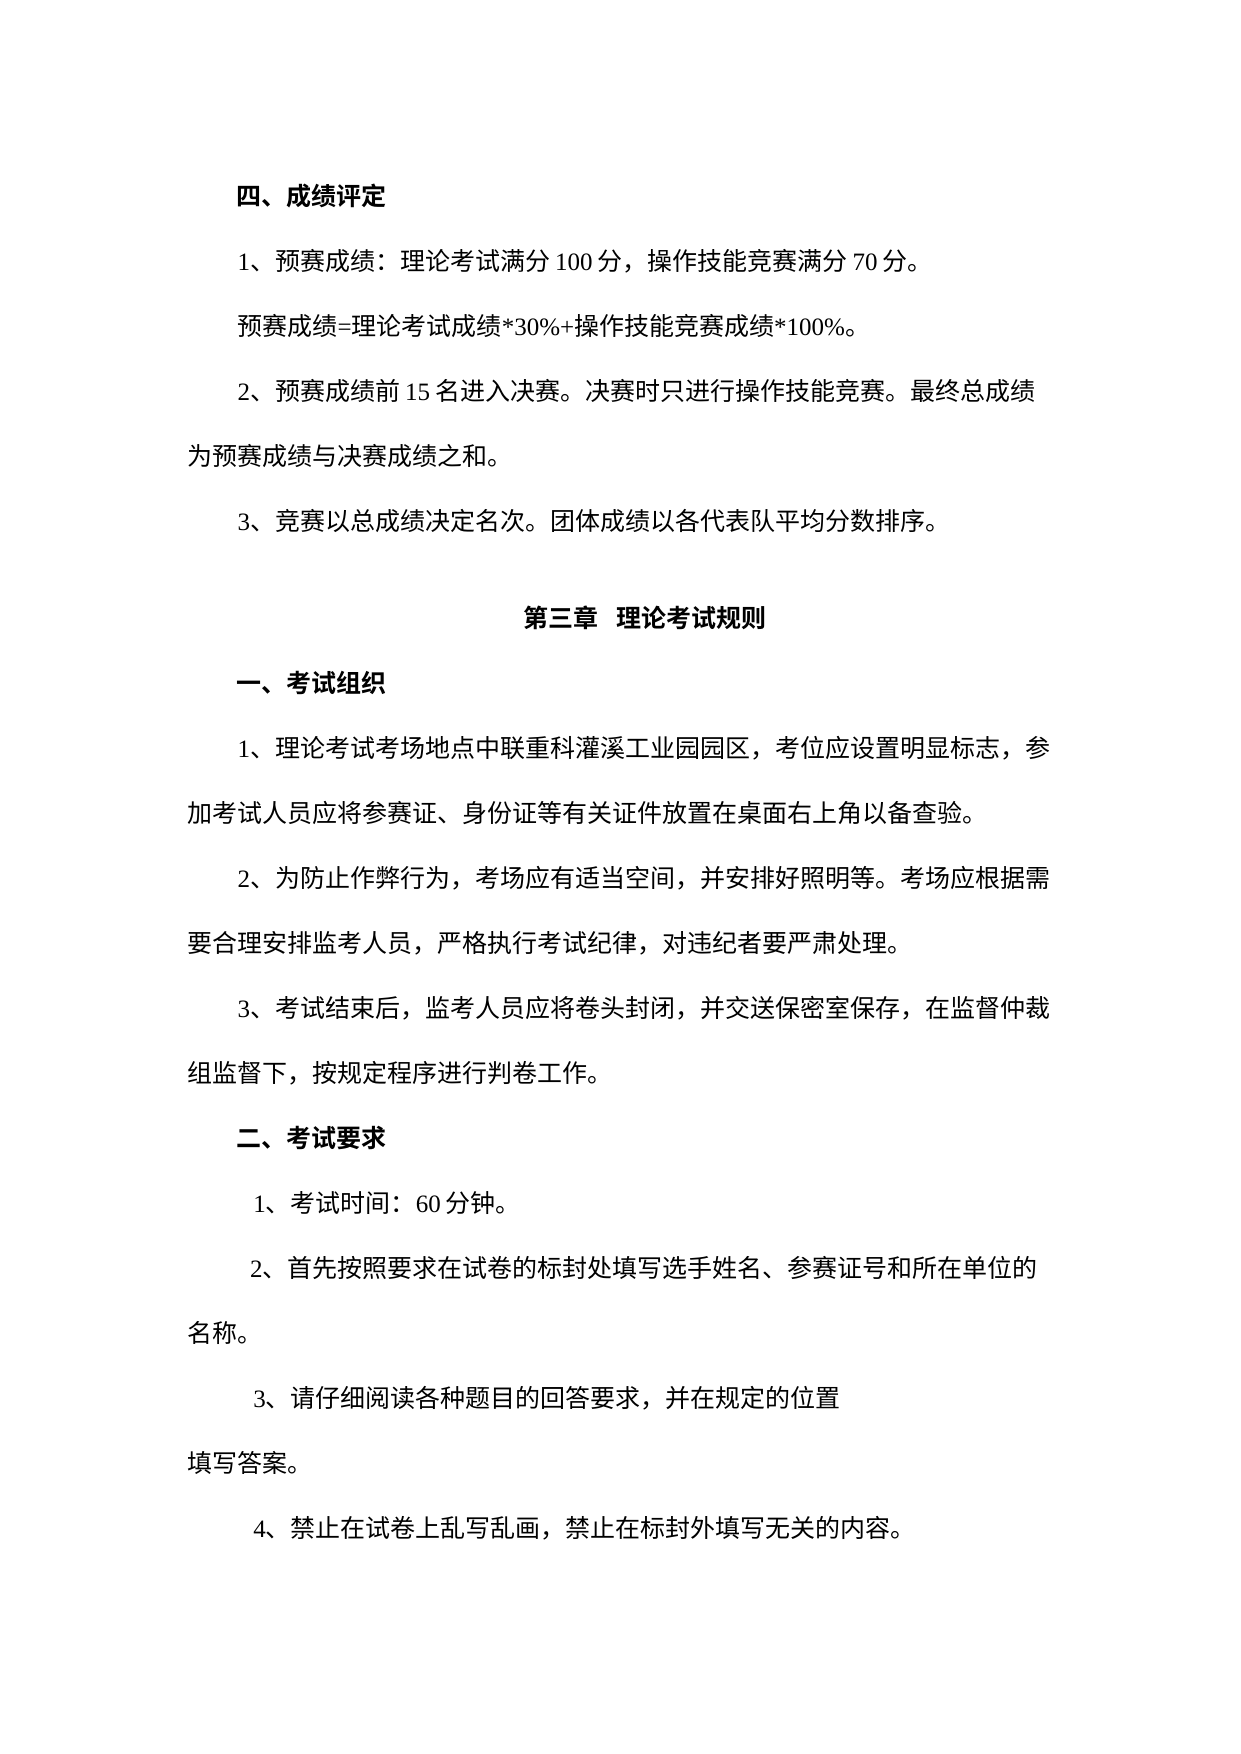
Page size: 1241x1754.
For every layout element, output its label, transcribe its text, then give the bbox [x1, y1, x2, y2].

list 四、成绩评定 [187, 162, 1053, 227]
list 二、考试要求 [187, 1104, 1053, 1169]
text 1、考试时间：60分钟。 [253, 1169, 1053, 1234]
text 1、预赛成绩：理论考试满分100分，操作技能竞赛满分70分。 [187, 227, 1053, 292]
text 2、为防止作弊行为，考场应有适当空间，并安排好照明等。考场应根据需要合理安排监考人员，严格执行考试纪律，对违纪者要严肃处理。 [187, 844, 1053, 974]
list 一、考试组织 [187, 649, 1053, 714]
text 2、首先按照要求在试卷的标封处填写选手姓名、参赛证号和所在单位的名称。 [187, 1234, 1053, 1364]
text 3、请仔细阅读各种题目的回答要求，并在规定的位置 [253, 1364, 1053, 1429]
text 1、理论考试考场地点中联重科灌溪工业园园区，考位应设置明显标志，参加考试人员应将参赛证、身份证等有关证件放置在桌面右上角以备查验。 [187, 714, 1053, 844]
text 预赛成绩=理论考试成绩*30%+操作技能竞赛成绩*100%。 [187, 292, 1053, 357]
text 4、禁止在试卷上乱写乱画，禁止在标封外填写无关的内容。 [253, 1494, 1053, 1559]
text 3、考试结束后，监考人员应将卷头封闭，并交送保密室保存，在监督仲裁组监督下，按规定程序进行判卷工作。 [187, 974, 1053, 1104]
text 2、预赛成绩前15名进入决赛。决赛时只进行操作技能竞赛。最终总成绩为预赛成绩与决赛成绩之和。 [187, 357, 1053, 487]
text 填写答案。 [187, 1429, 1053, 1494]
list 第三章 理论考试规则 [187, 584, 1053, 649]
text 3、竞赛以总成绩决定名次。团体成绩以各代表队平均分数排序。 [187, 487, 1053, 552]
